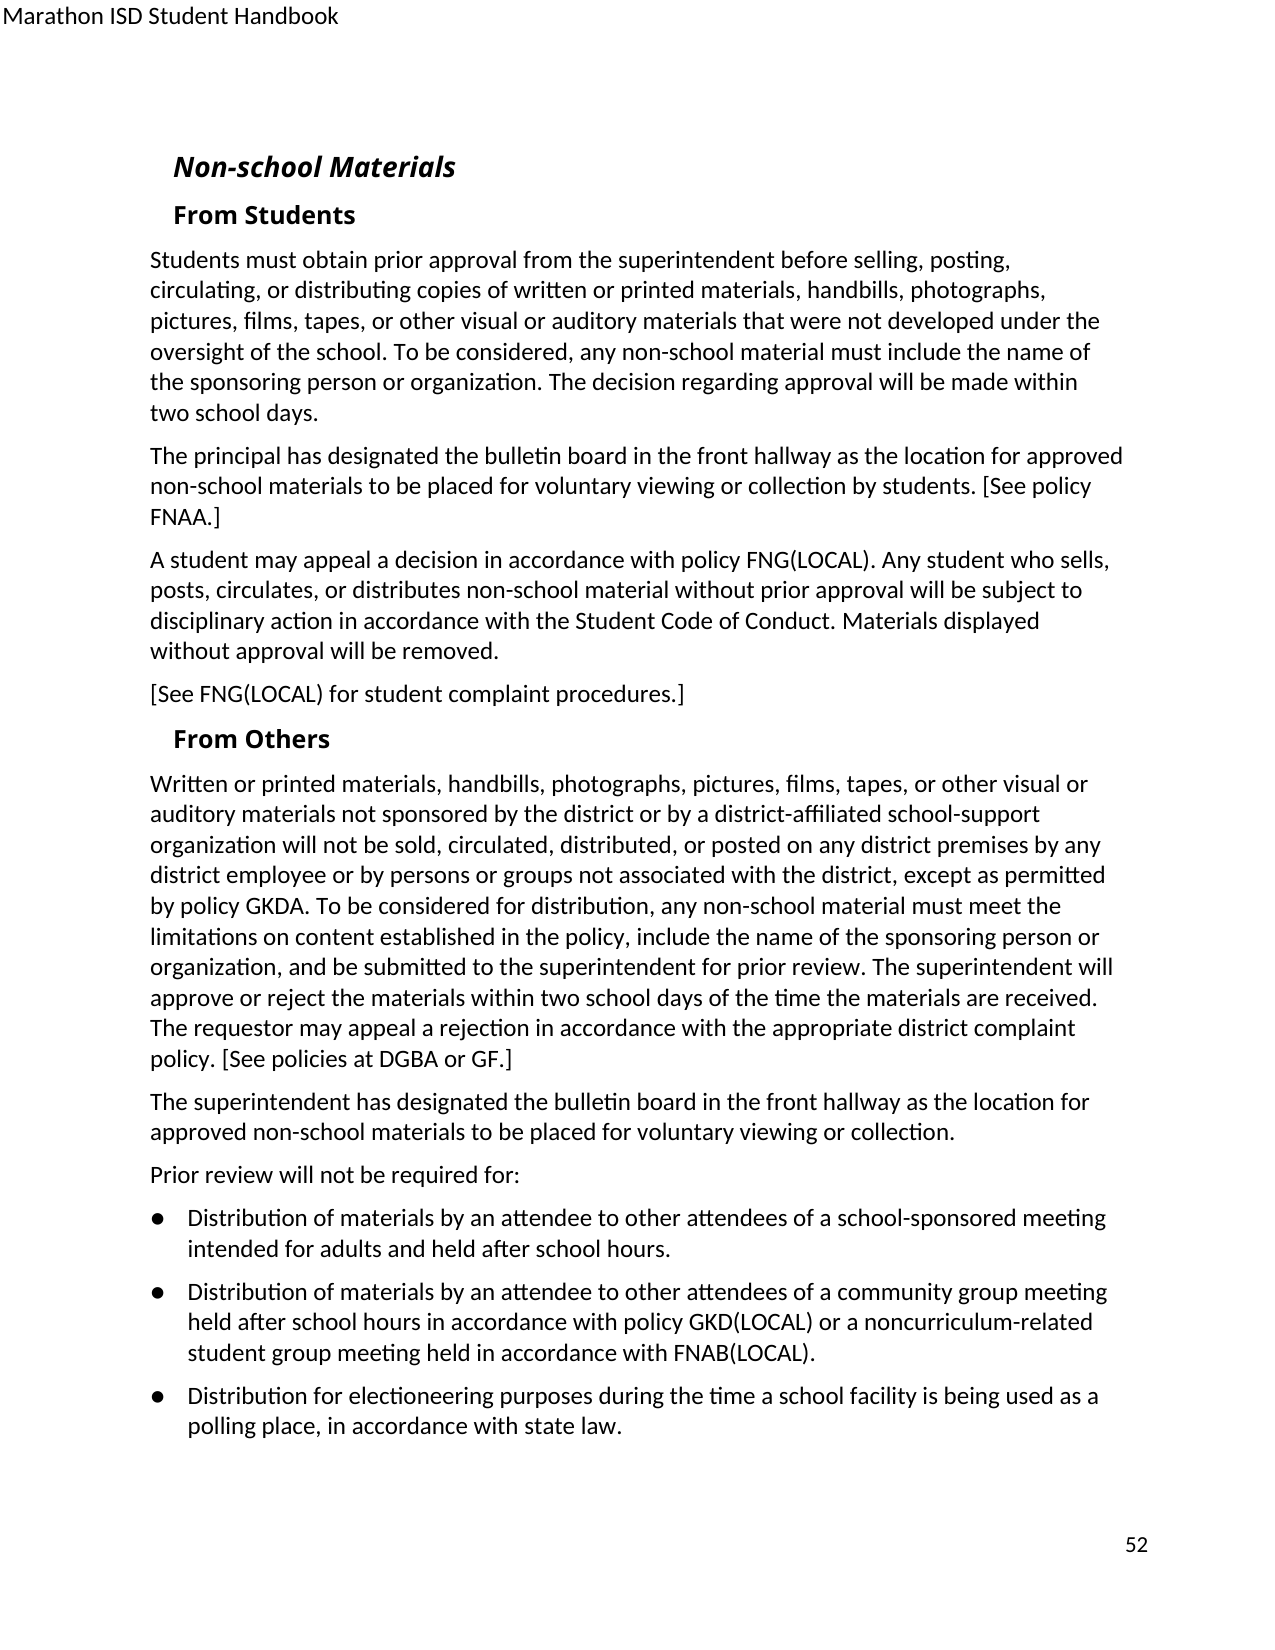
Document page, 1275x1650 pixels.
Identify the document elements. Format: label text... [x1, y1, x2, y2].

list Distribution of materials by an attendee to other attendees of a school-sponsored meeting intended for adults and held after school hours. [150, 1202, 1109, 1263]
text [See FNG(LOCAL) for student complaint procedures.] [150, 678, 1148, 709]
text Prior review will not be required for: [150, 1159, 1148, 1190]
text Written or printed materials, handbills, photographs, pictures, films, tapes, or other visual or auditory materials not sponsored by the district or by a district-affiliated school-support organization will not be sold, circulated, distributed, or posted on any district premises by any district employee or by persons or groups not associated with the district, except as permitted by policy GKDA. To be considered for distribution, any non-school material must meet the limitations on content established in the policy, include the name of the sponsoring person or organization, and be submitted to the superintendent for prior review. The superintendent will approve or reject the materials within two school days of the time the materials are received. [150, 768, 1125, 1012]
list Distribution for electioneering purposes during the time a school facility is being used as a polling place, in accordance with state law. [150, 1380, 1100, 1441]
text Students must obtain prior approval from the superintendent before selling, posting, circulating, or distributing copies of written or printed materials, handbills, photographs, pictures, films, tapes, or other visual or auditory materials that were not developed under the oversight of the school. To be considered, any non-school material must include the name of the sponsoring person or organization. The decision regarding approval will be made within two school days. [150, 244, 1124, 427]
text The superintendent has designated the bulletin board in the front hallway as the location for approved non-school materials to be placed for voluntary viewing or collection. [150, 1086, 1148, 1147]
subtitle Non-school Materials [150, 147, 1148, 186]
text The principal has designated the bulletin board in the front hallway as the location for approved non-school materials to be placed for voluntary viewing or collection by students. [See policy FNAA.] [150, 440, 1128, 531]
text A student may appeal a decision in accordance with policy FNG(LOCAL). Any student who sells, posts, circulates, or distributes non-school material without prior approval will be subject to disciplinary action in accordance with the Student Code of Conduct. Materials displayed without approval will be removed. [150, 544, 1116, 666]
subtitle From Students [150, 198, 1148, 232]
subtitle From Others [150, 721, 1148, 756]
text The requestor may appeal a rejection in accordance with the appropriate district complaint policy. [See policies at DGBA or GF.] [150, 1012, 1092, 1073]
list Distribution of materials by an attendee to other attendees of a community group meeting held after school hours in accordance with policy GKD(LOCAL) or a noncurriculum-related student group meeting held in accordance with FNAB(LOCAL). [150, 1276, 1110, 1367]
